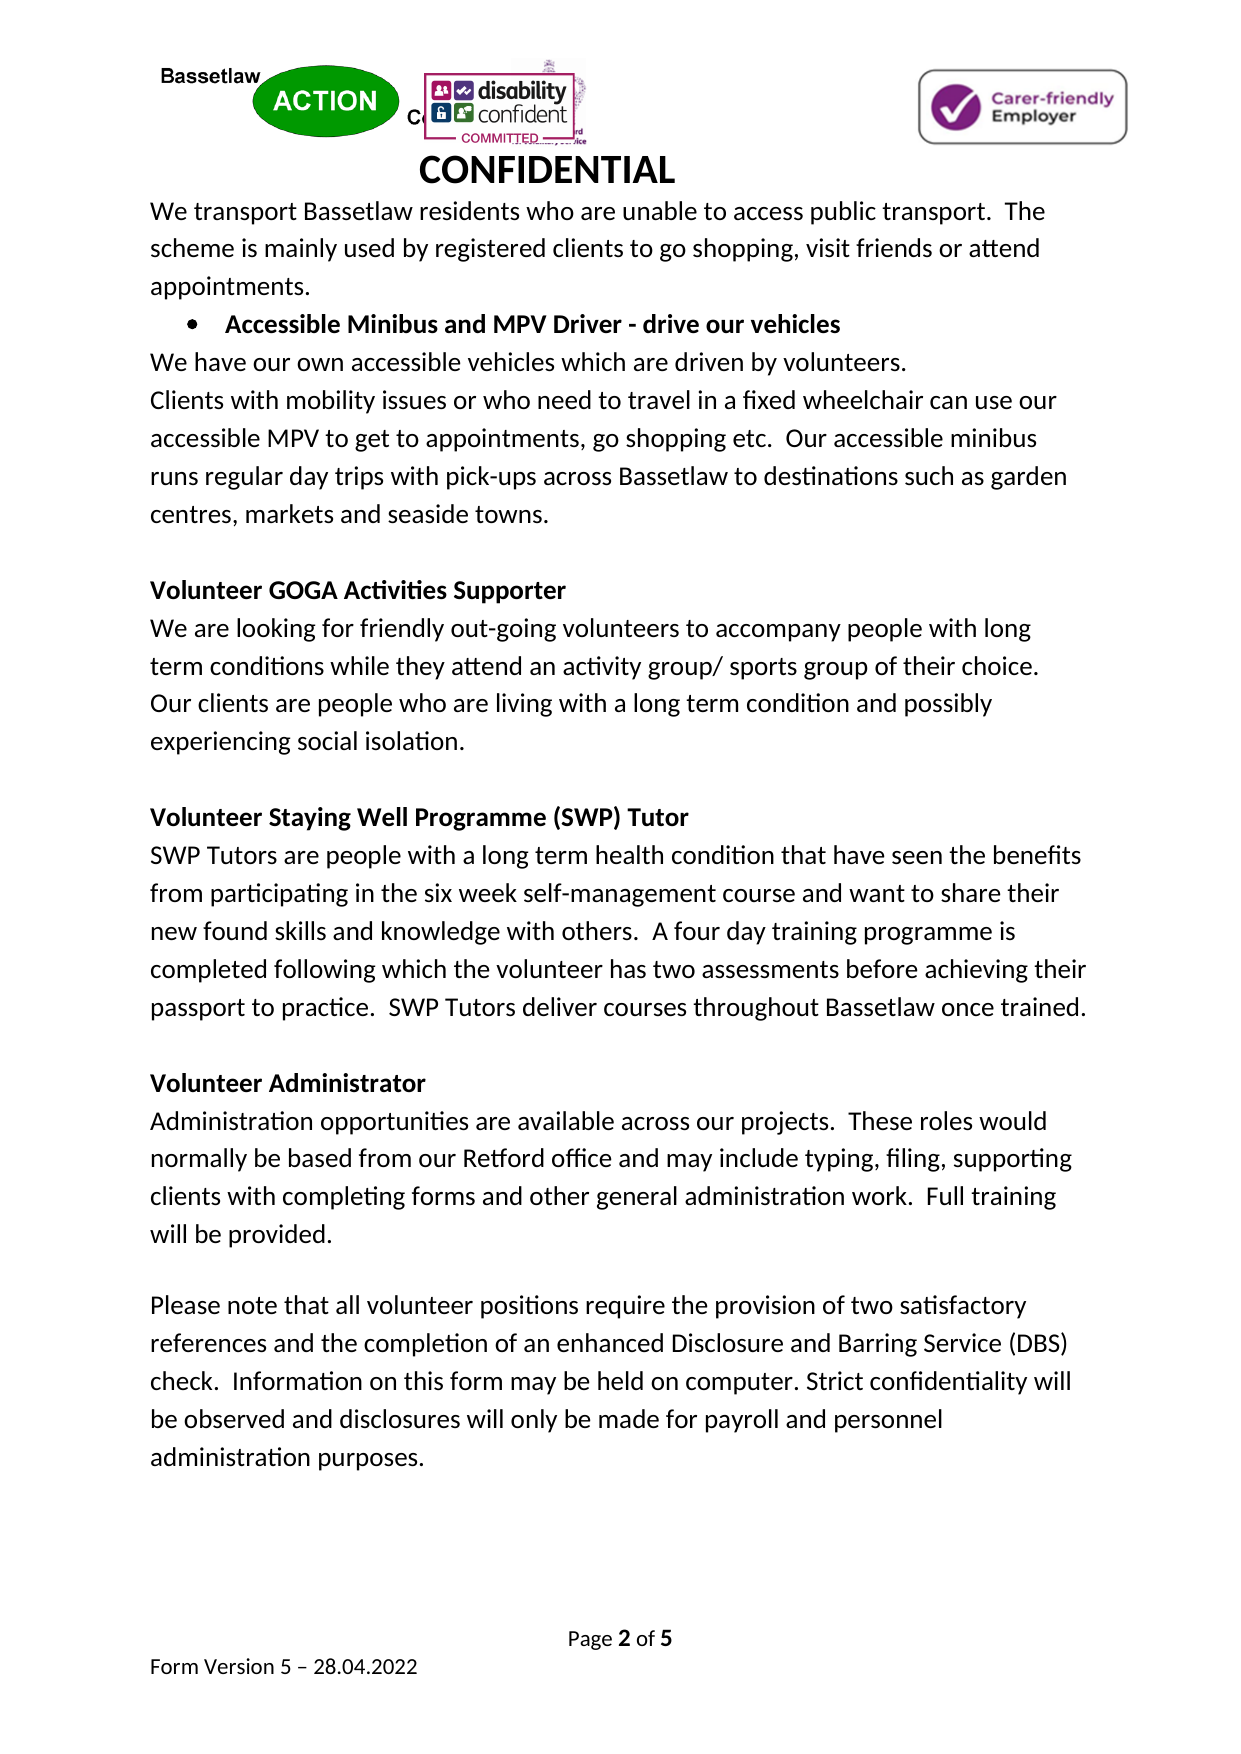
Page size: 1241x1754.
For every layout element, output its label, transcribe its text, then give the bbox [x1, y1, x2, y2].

text Volunteer GOGA Activities Supporter [150, 573, 1090, 606]
picture [150, 58, 588, 149]
text Clients with mobility issues or who need to travel in a fixed wheelchair can use our accessible MPV to get to appointments, go shopping etc. Our accessible minibus runs regular day trips with pick-ups across Bassetlaw to destinations such as garden centres, markets and seaside towns. [150, 383, 1090, 530]
list Accessible Minibus and MPV Driver - drive our vehicles [187, 307, 1090, 341]
text We have our own accessible vehicles which are driven by volunteers. [150, 345, 1090, 378]
text We are looking for friendly out-going volunteers to accompany people with long term conditions while they attend an activity group/ sports group of their choice. [150, 611, 1090, 682]
picture [909, 67, 1133, 149]
text Our clients are people who are living with a long term condition and possibly experiencing social isolation. [150, 687, 1090, 758]
text Volunteer Staying Well Programme (SWP) Tutor [150, 800, 1090, 833]
text SWP Tutors are people with a long term health condition that have seen the benefits from participating in the six week self-management course and want to share their new found skills and knowledge with others. A four day training programme is completed following which the volunteer has two assessments before achieving their passport to practice. SWP Tutors deliver courses throughout Bassetlaw once trained. [150, 838, 1090, 1023]
text Administration opportunities are available across our projects. These roles would normally be based from our Retford office and may include typing, filing, supporting clients with completing forms and other general administration work. Full training will be provided. [150, 1104, 1090, 1251]
text Please note that all volunteer positions require the provision of two satisfactory references and the completion of an enhanced Disclosure and Barring Service (DBS) check. Information on this form may be held on computer. Strict confidentiality will be observed and disclosures will only be made for payroll and personnel administration purposes. [150, 1288, 1090, 1473]
text We transport Bassetlaw residents who are unable to access public transport. The scheme is mainly used by registered clients to go shopping, visit friends or attend appointments. [150, 194, 1090, 303]
text Volunteer Administrator [150, 1066, 1090, 1099]
